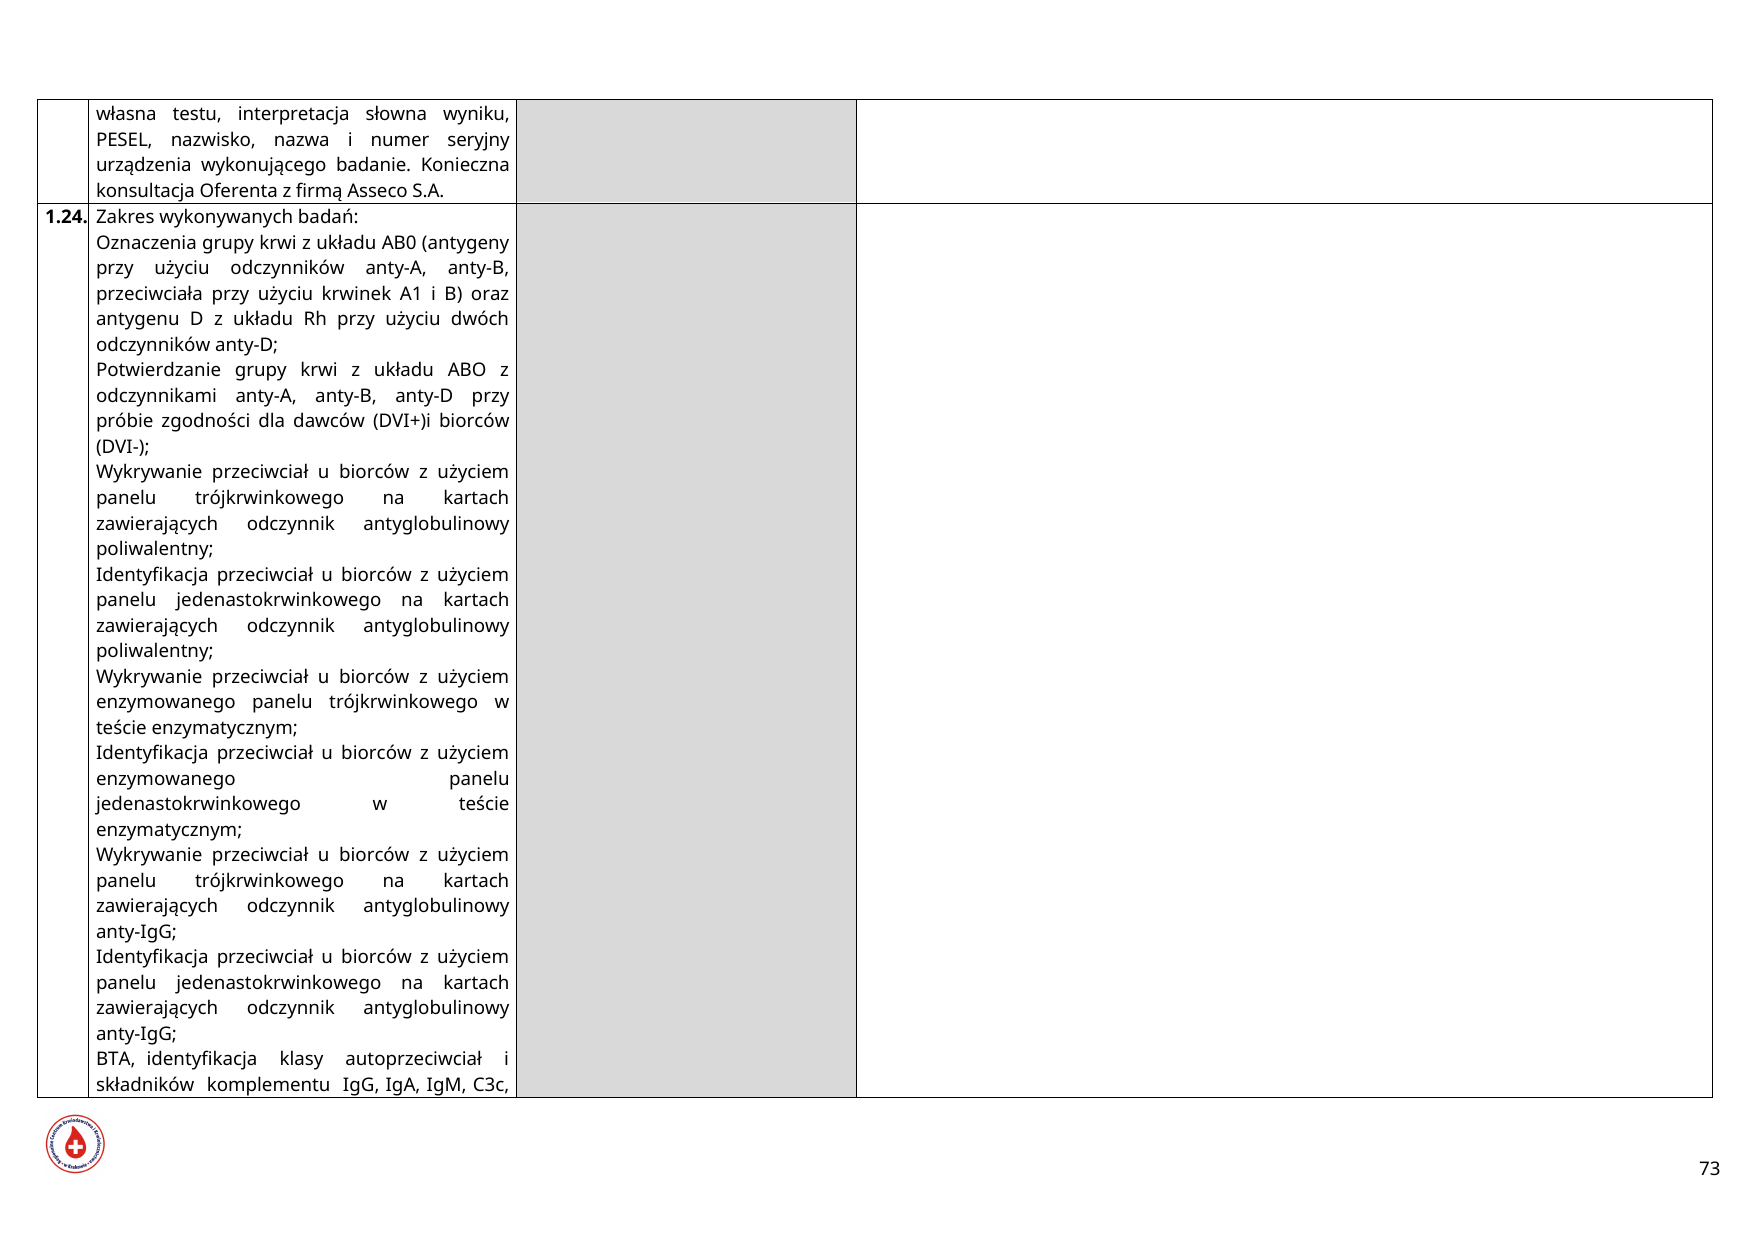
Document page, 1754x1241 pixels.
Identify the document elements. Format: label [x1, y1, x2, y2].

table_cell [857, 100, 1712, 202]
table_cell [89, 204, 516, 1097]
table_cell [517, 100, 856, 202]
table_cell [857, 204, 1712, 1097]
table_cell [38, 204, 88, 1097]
picture [44, 1113, 106, 1175]
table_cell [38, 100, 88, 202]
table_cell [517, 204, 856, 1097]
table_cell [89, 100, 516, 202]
